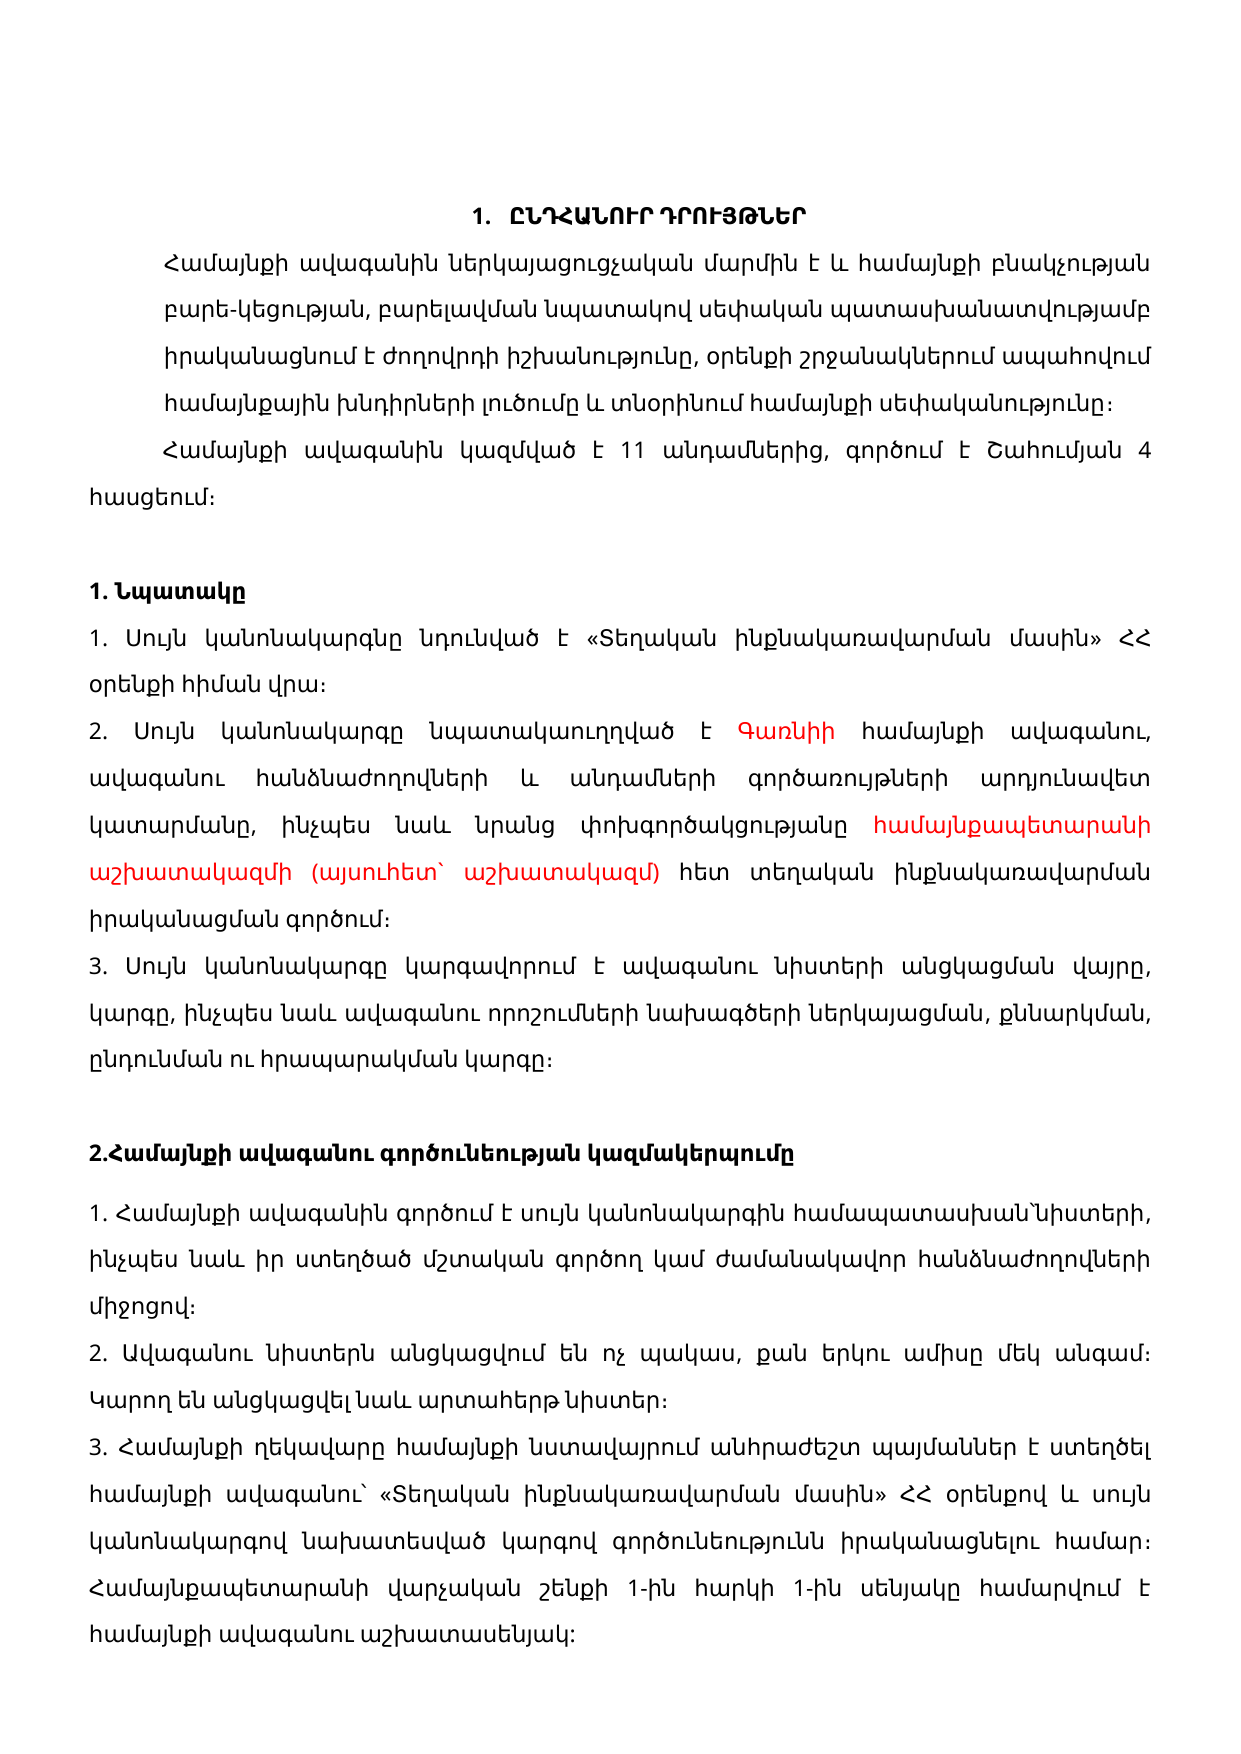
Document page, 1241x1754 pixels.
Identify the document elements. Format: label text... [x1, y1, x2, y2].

text 1. Նպատակը [89, 575, 1152, 606]
text 1. Սույն կանոնակարգնը նդունված է «Տեղական ինքնակառավարման մասին» ՀՀ օրենքի հիման վրա։ [89, 622, 1152, 700]
text Համայնքի ավագանին ներկայացուցչական մարմին է և համայնքի բնակչության բարե-կեցության, բարելավման նպատակով սեփական պատասխանատվությամբ իրականացնում է ժողովրդի իշխանությունը, օրենքի շրջանակներում ապահովում համայնքային խնդիրների լուծումը և տնօրինում համայնքի սեփականությունը։ [164, 247, 1152, 418]
text 3. Համայնքի ղեկավարը համայնքի նստավայրում անհրաժեշտ պայմաններ է ստեղծել համայնքի ավագանու՝ «Տեղական ինքնակառավարման մասին» ՀՀ օրենքով և սույն կանոնակարգով նախատեսված կարգով գործունեությունն իրականացնելու համար։ Համայնքապետարանի վարչական շենքի 1-ին հարկի 1-ին սենյակը համարվում է համայնքի ավագանու աշխատասենյակ: [89, 1431, 1152, 1650]
text Համայնքի ավագանին կազմված է 11 անդամներից, գործում է Շահումյան 4 հասցեում։ [89, 434, 1152, 512]
text 3. Սույն կանոնակարգը կարգավորում է ավագանու նիստերի անցկացման վայրը, կարգը, ինչպես նաև ավագանու որոշումների նախագծերի ներկայացման, քննարկման, ընդունման ու հրապարակման կարգը։ [89, 950, 1152, 1075]
text 2. Սույն կանոնակարգը նպատակաուղղված է Գառնիի համայնքի ավագանու, ավագանու հանձնաժողովների և անդամների գործառույթների արդյունավետ կատարմանը, ինչպես նաև նրանց փոխգործակցությանը համայնքապետարանի աշխատակազմի (այսուհետ` աշխատակազմ) հետ տեղական ինքնակառավարման իրականացման գործում։ [89, 715, 1152, 934]
text 2. Ավագանու նիստերն անցկացվում են ոչ պակաս, քան երկու ամիսը մեկ անգամ։ Կարող են անցկացվել նաև արտահերթ նիստեր։ [89, 1337, 1152, 1415]
text 1. Համայնքի ավագանին գործում է սույն կանոնակարգին համապատասխան՝նիստերի, ինչպես նաև իր ստեղծած մշտական գործող կամ ժամանակավոր հանձնաժողովների միջոցով։ [89, 1197, 1152, 1322]
text 2.Համայնքի ավագանու գործունեության կազմակերպումը [89, 1137, 1152, 1168]
list ԸՆԴՀԱՆՈՒՐ ԴՐՈՒՅԹՆԵՐ [126, 200, 1152, 231]
